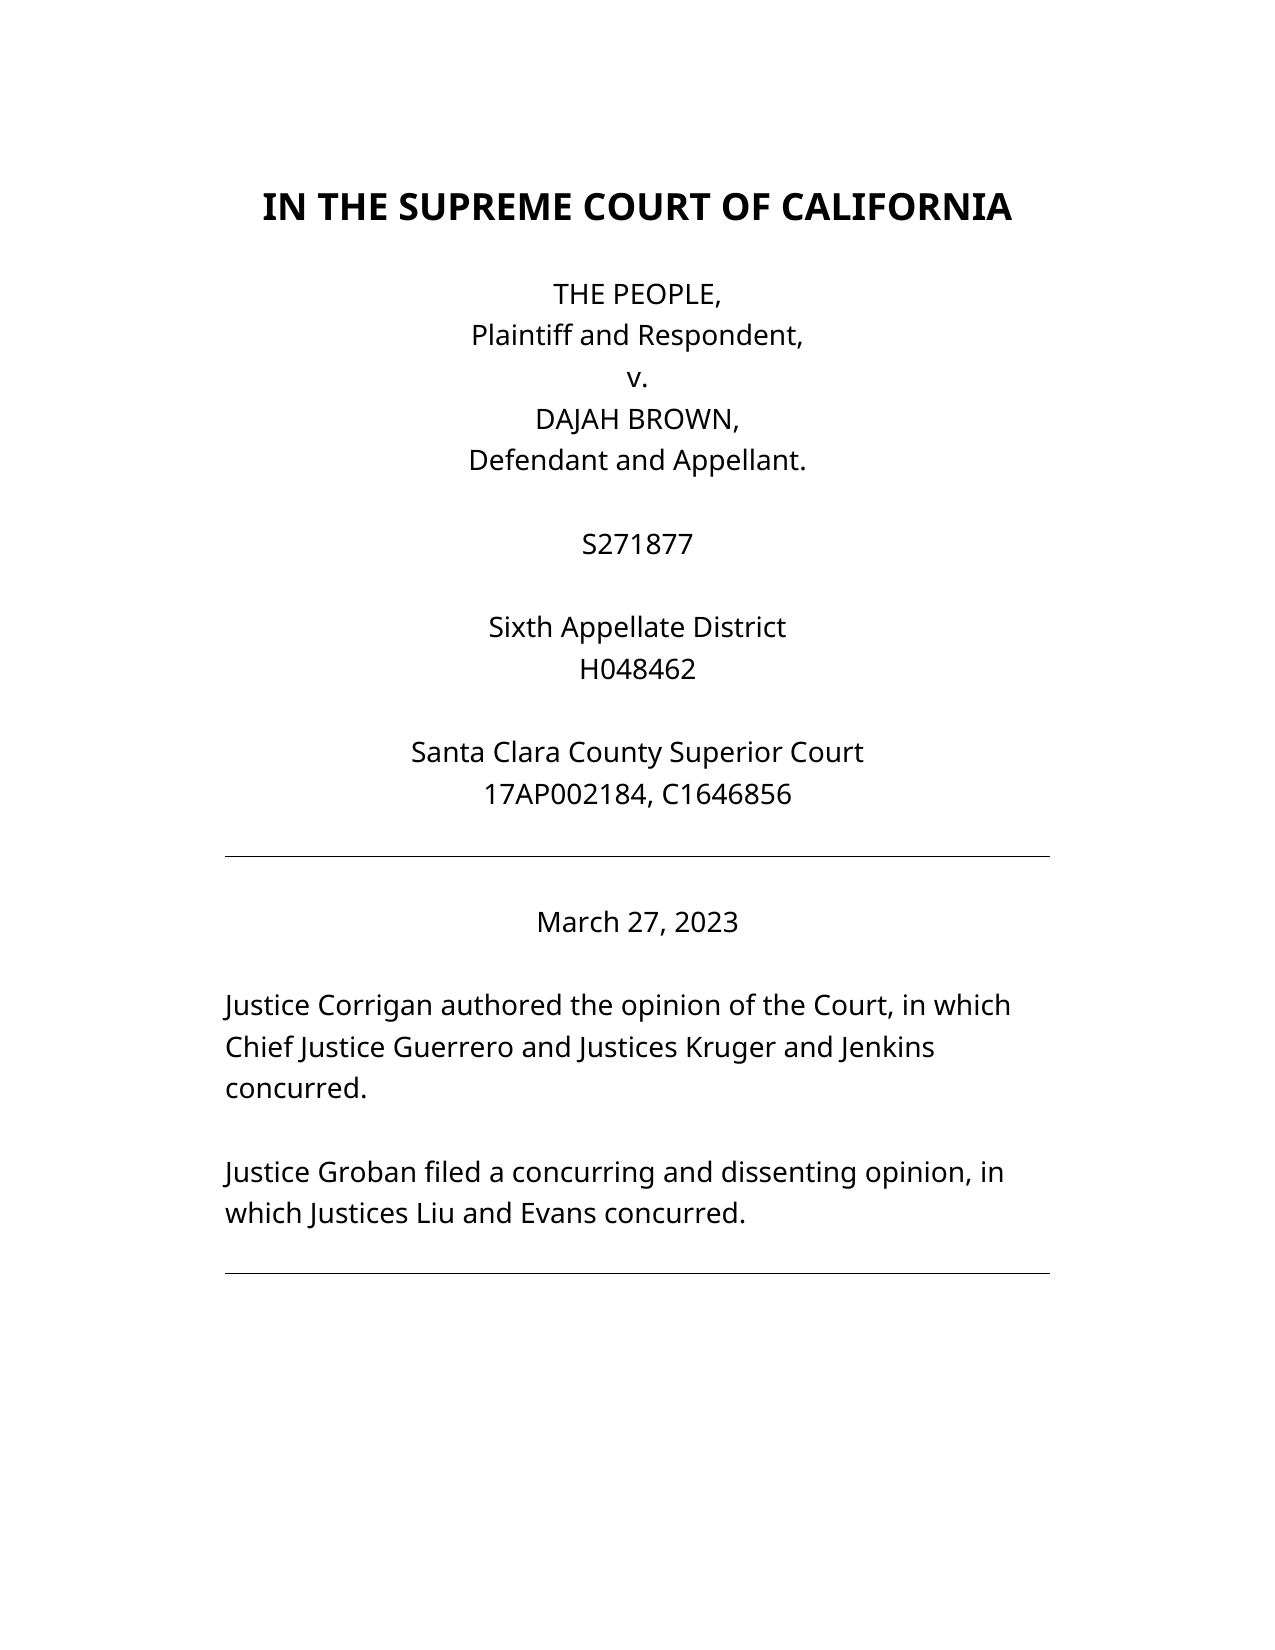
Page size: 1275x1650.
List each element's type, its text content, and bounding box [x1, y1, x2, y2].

text S271877 [225, 521, 1050, 562]
text Sixth Appellate District [225, 604, 1050, 646]
text Santa Clara County Superior Court [225, 729, 1050, 771]
text Justice Corrigan authored the opinion of the Court, in which Chief Justice Guerrero and Justices Kruger and Jenkins concurred. [225, 982, 1050, 1107]
text Plaintiff and Respondent, [225, 312, 1050, 354]
text March 27, 2023 [225, 899, 1050, 941]
text Justice Groban filed a concurring and dissenting opinion, in which Justices Liu and Evans concurred. [225, 1149, 1050, 1232]
text IN THE SUPREME COURT OF CALIFORNIA [225, 187, 1050, 229]
text DAJAH BROWN, [225, 396, 1050, 437]
text H048462 [225, 646, 1050, 687]
text Defendant and Appellant. [225, 437, 1050, 479]
text 17AP002184, C1646856 [225, 771, 1050, 812]
text v. [225, 354, 1050, 396]
text THE PEOPLE, [225, 271, 1050, 312]
